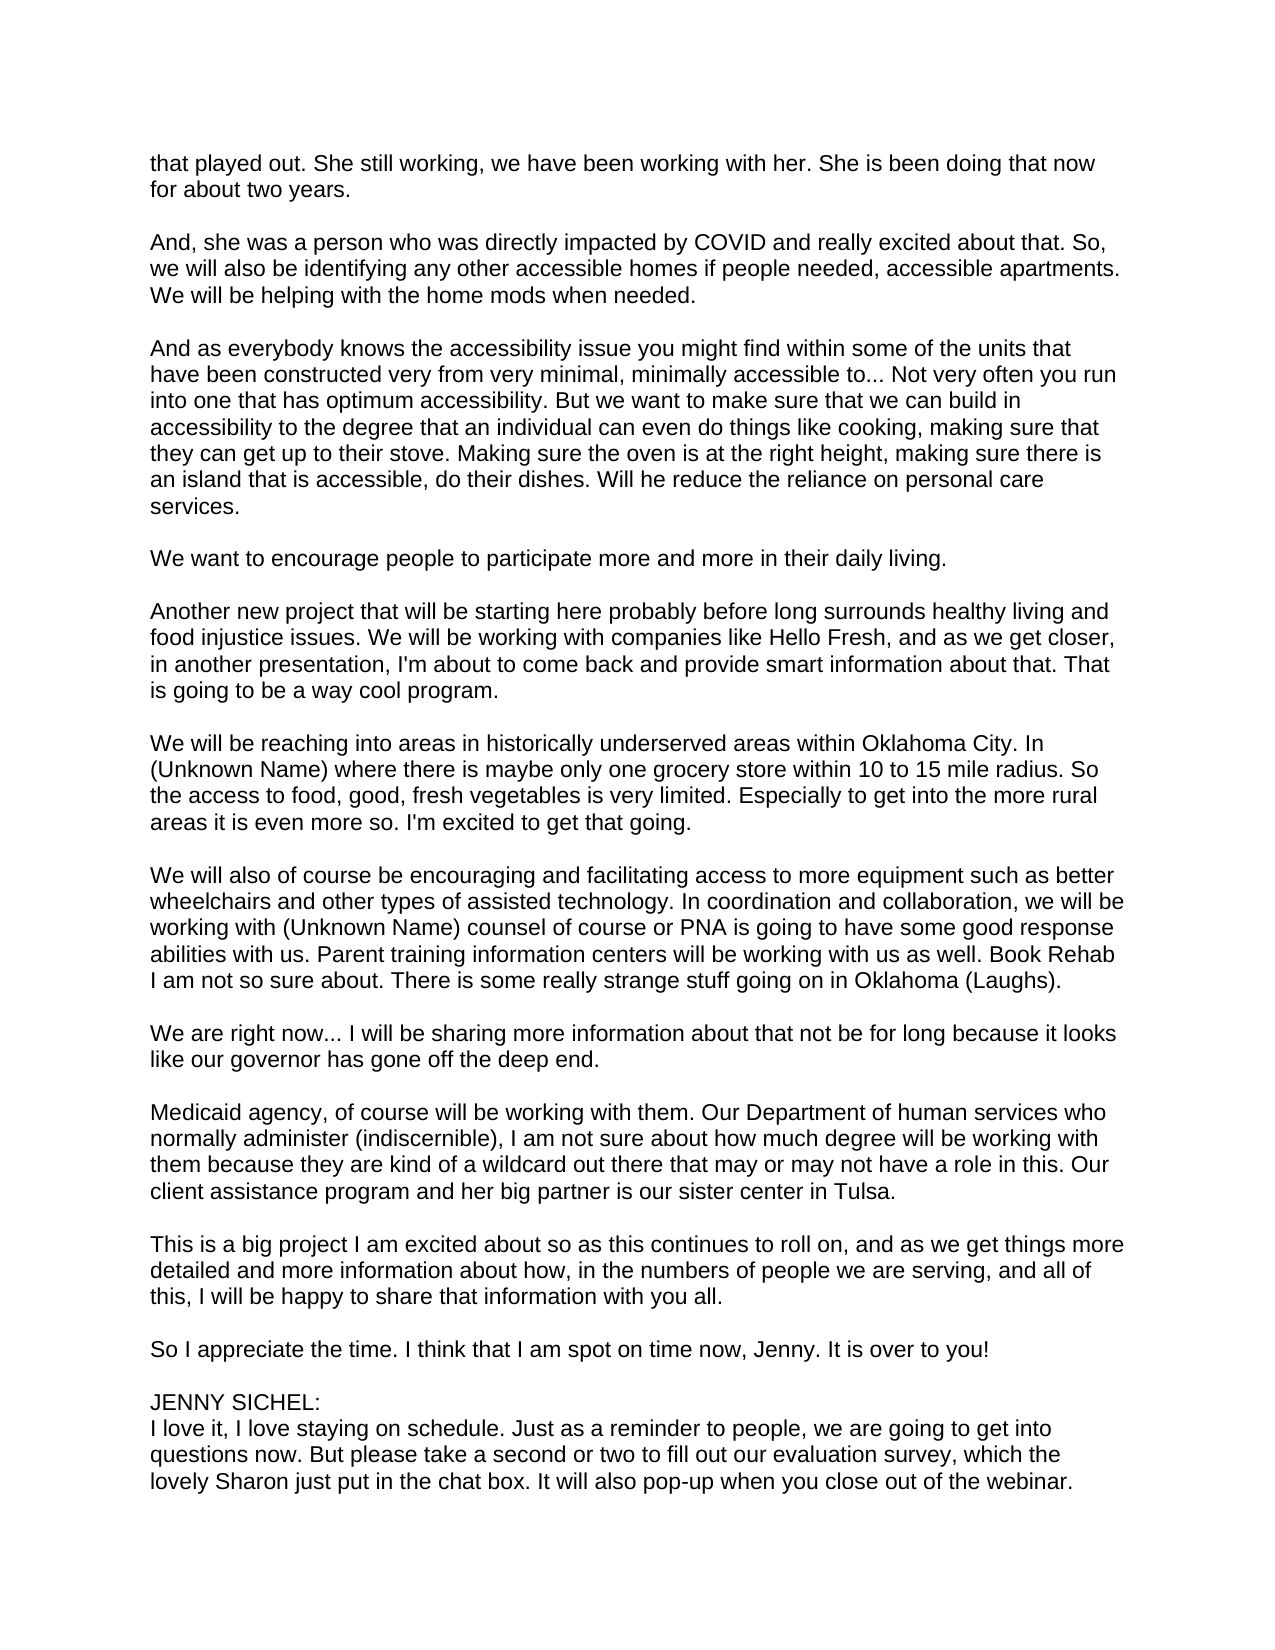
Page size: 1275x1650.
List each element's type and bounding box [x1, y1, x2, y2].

text [150, 150, 1125, 1494]
